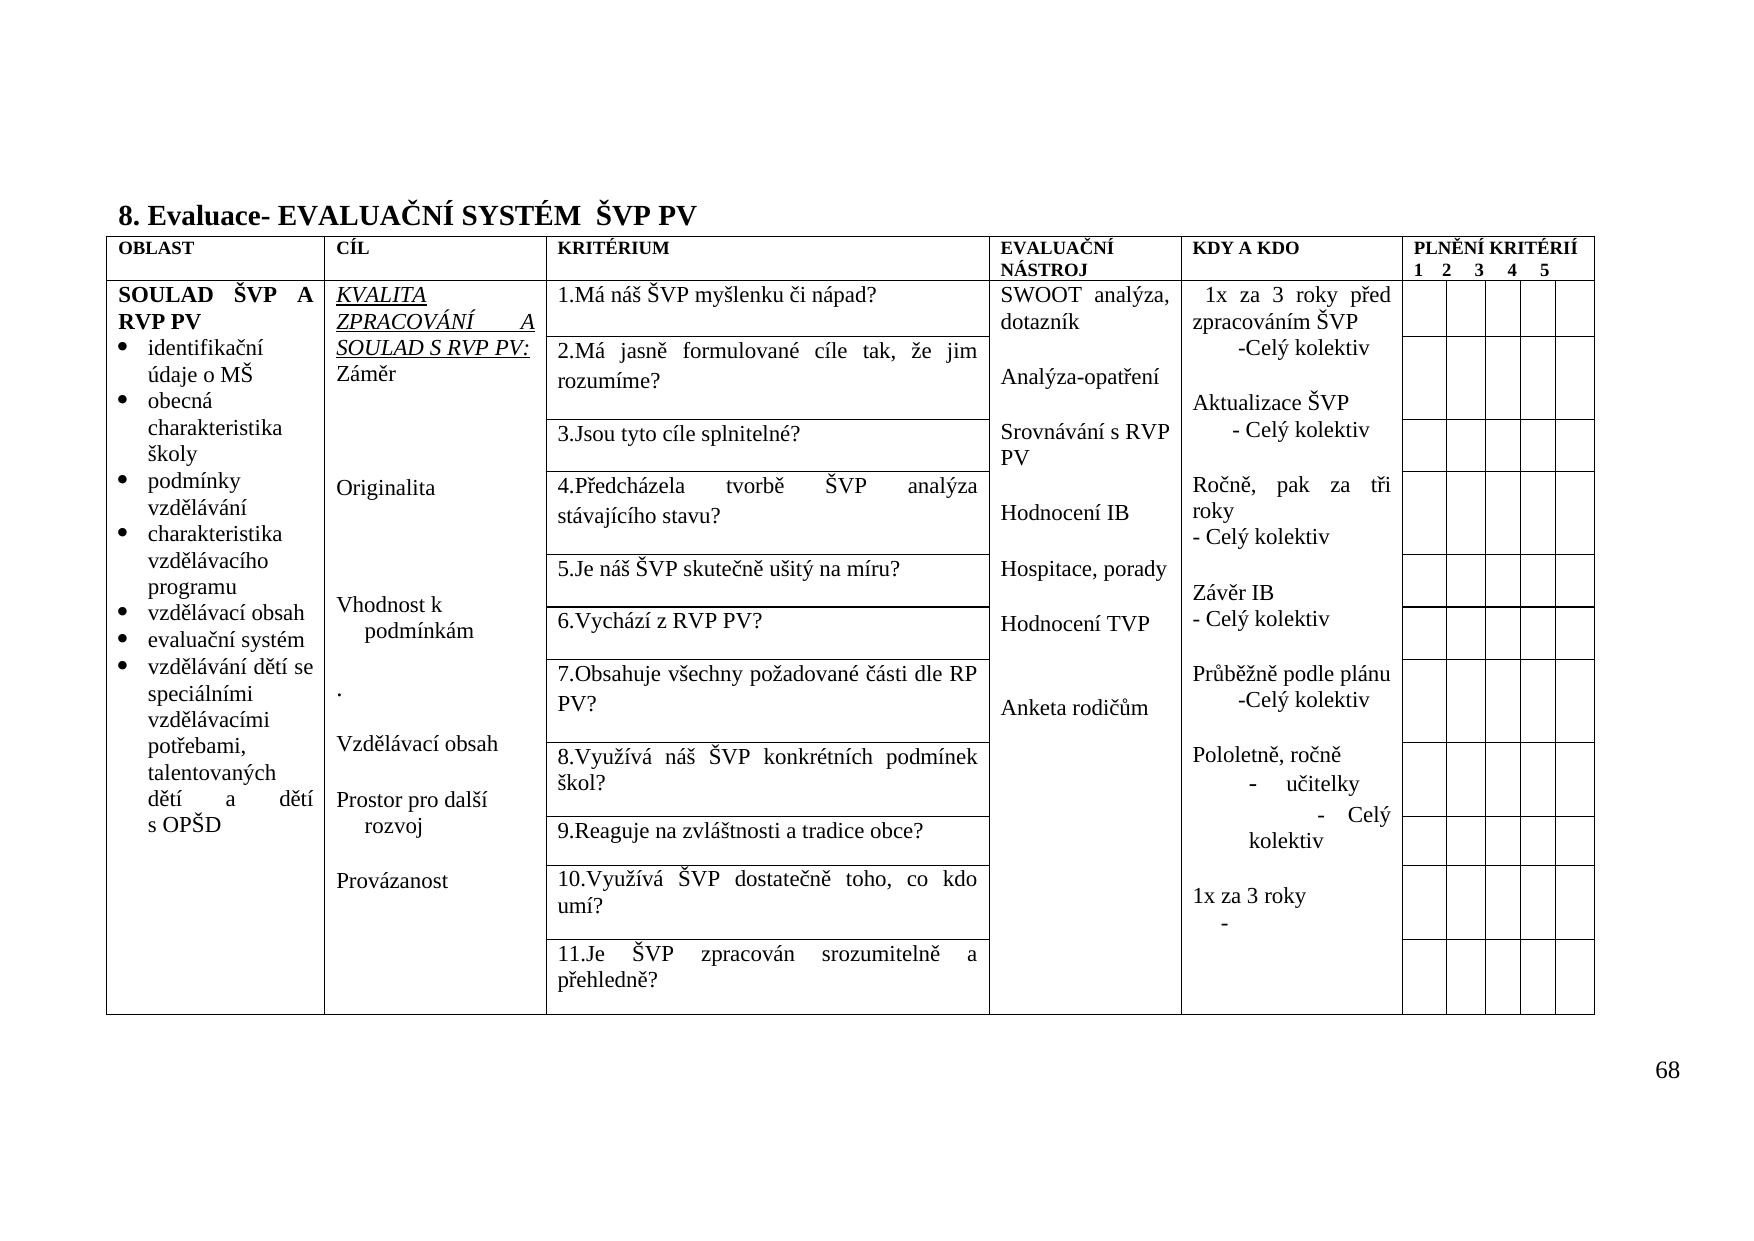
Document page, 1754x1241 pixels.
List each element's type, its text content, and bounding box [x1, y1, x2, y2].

table_cell [1486, 608, 1520, 659]
table_cell [1403, 337, 1446, 419]
table_cell [1521, 281, 1555, 336]
table_cell 1.Má náš ŠVP myšlenku či nápad? [547, 281, 989, 336]
table_cell [1403, 660, 1446, 742]
table_cell SWOOT analýza, dotazník Analýza-opatření Srovnávání s RVP PV Hodnocení IB Hospitace, porady Hodnocení TVP Anketa rodičům [990, 281, 1181, 1014]
table_cell [1403, 866, 1446, 939]
table_cell 10.Využívá ŠVP dostatečně toho, co kdo umí? [547, 866, 989, 939]
table_cell [1447, 743, 1485, 816]
table_cell [1403, 608, 1446, 659]
table_cell [1521, 660, 1555, 742]
table_cell [1447, 660, 1485, 742]
table_header CÍL [325, 237, 546, 280]
table_cell [1447, 281, 1485, 336]
table_cell [1521, 472, 1555, 554]
table_cell [1556, 608, 1594, 659]
table_cell [1486, 472, 1520, 554]
table_cell [1447, 472, 1485, 554]
table_cell [1403, 940, 1446, 1014]
table_cell [1486, 337, 1520, 419]
table_cell KVALITA ZPRACOVÁNÍ A SOULAD S RVP PV: Záměr Originalita Vhodnost k podmínkám . Vzdělávací obsah Prostor pro další rozvoj Provázanost [325, 281, 546, 1014]
table_cell [1556, 817, 1594, 864]
table_cell [1486, 743, 1520, 816]
table_cell [1486, 281, 1520, 336]
table_cell [1521, 420, 1555, 471]
table_cell [1556, 866, 1594, 939]
table_cell [1556, 743, 1594, 816]
table_cell 4.Předcházela tvorbě ŠVP analýza stávajícího stavu? [547, 472, 989, 554]
table_cell [1486, 817, 1520, 864]
table_header EVALUAČNÍ NÁSTROJ [990, 237, 1181, 280]
table_cell 7.Obsahuje všechny požadované části dle RP PV? [547, 660, 989, 742]
table_cell [1403, 281, 1446, 336]
table_header PLNĚNÍ KRITÉRIÍ 1 2 3 4 5 [1403, 237, 1594, 280]
table_cell [1521, 743, 1555, 816]
table_header KRITÉRIUM [547, 237, 989, 280]
table_cell [1403, 420, 1446, 471]
table_cell 2.Má jasně formulované cíle tak, že jim rozumíme? [547, 337, 989, 419]
table_cell [1521, 608, 1555, 659]
table_cell [1403, 743, 1446, 816]
table_cell [1447, 420, 1485, 471]
table_cell [1521, 555, 1555, 606]
table_cell [1556, 337, 1594, 419]
table_cell [1447, 337, 1485, 419]
table_cell 11.Je ŠVP zpracován srozumitelně a přehledně? [547, 940, 989, 1014]
table_cell 3.Jsou tyto cíle splnitelné? [547, 420, 989, 471]
table_cell 9.Reaguje na zvláštnosti a tradice obce? [547, 817, 989, 864]
table_cell 1x za 3 roky před zpracováním ŠVP -Celý kolektiv Aktualizace ŠVP - Celý kolektiv Ročně, pak za tři roky - Celý kolektiv Závěr IB - Celý kolektiv Průběžně podle plánu -Celý kolektiv Pololetně, ročně učitelky - Celý kolektiv 1x za 3 roky - [1182, 281, 1402, 1014]
table_cell [1556, 555, 1594, 606]
table_cell 5.Je náš ŠVP skutečně ušitý na míru? [547, 555, 989, 606]
subtitle 8. Evaluace- EVALUAČNÍ SYSTÉM ŠVP PV [118, 198, 1680, 231]
table_cell [1486, 866, 1520, 939]
table_cell [1403, 817, 1446, 864]
table_cell [1486, 940, 1520, 1014]
table_cell [1556, 940, 1594, 1014]
table_cell [1486, 660, 1520, 742]
table_cell [1486, 420, 1520, 471]
table_cell 6.Vychází z RVP PV? [547, 608, 989, 659]
table_cell SOULAD ŠVP A RVP PV identifikační údaje o MŠ obecná charakteristika školy podmínky vzdělávání charakteristika vzdělávacího programu vzdělávací obsah evaluační systém vzdělávání dětí se speciálními vzdělávacími potřebami, talentovaných dětí a dětí s OPŠD [107, 281, 324, 1014]
table_cell [1521, 866, 1555, 939]
table_cell [1521, 940, 1555, 1014]
table_cell [1521, 817, 1555, 864]
table_cell [1447, 866, 1485, 939]
table_cell [1447, 940, 1485, 1014]
table_cell [1556, 281, 1594, 336]
table_cell [1403, 555, 1446, 606]
table_cell [1556, 660, 1594, 742]
table_cell [1447, 555, 1485, 606]
table_header OBLAST [107, 237, 324, 280]
table_cell [1447, 608, 1485, 659]
table_cell [1521, 337, 1555, 419]
table_cell [1403, 472, 1446, 554]
table_header KDY A KDO [1182, 237, 1402, 280]
table_cell [1447, 817, 1485, 864]
table_cell [1556, 472, 1594, 554]
table_cell [1556, 420, 1594, 471]
table_cell 8.Využívá náš ŠVP konkrétních podmínek škol? [547, 743, 989, 816]
table_cell [1486, 555, 1520, 606]
